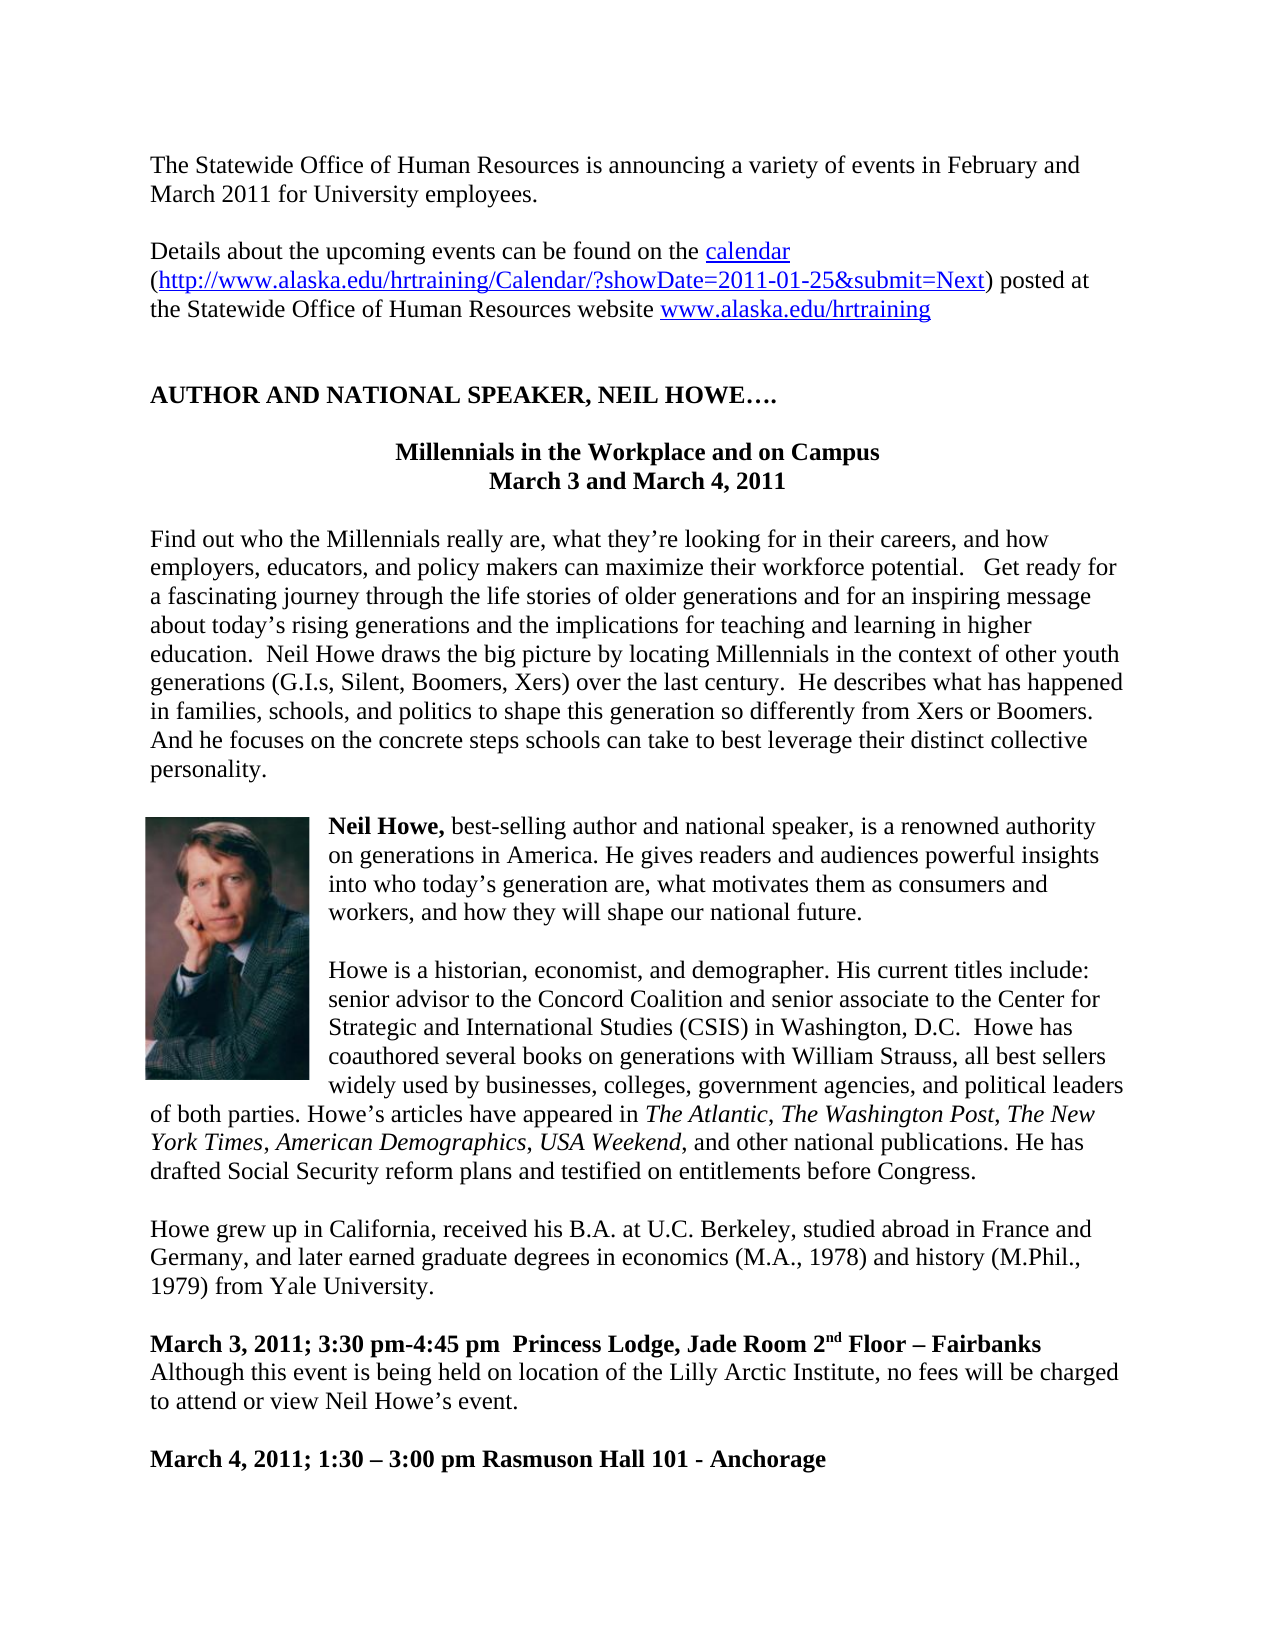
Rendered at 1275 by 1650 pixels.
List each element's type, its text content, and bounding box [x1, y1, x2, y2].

text March 3, 2011; 3:30 pm-4:45 pm Princess Lodge, Jade Room 2nd Floor – Fairbanks [150, 1329, 1125, 1357]
text Find out who the Millennials really are, what they’re looking for in their careers, and how employers, educators, and policy makers can maximize their workforce potential. Get ready for a fascinating journey through the life stories of older generations and for an inspiring message about today’s rising generations and the implications for teaching and learning in higher education. Neil Howe draws the big picture by locating Millennials in the context of other youth generations (G.I.s, Silent, Boomers, Xers) over the last century. He describes what has happened in families, schools, and politics to shape this generation so differently from Xers or Boomers. And he focuses on the concrete steps schools can take to best leverage their distinct collective personality. [150, 524, 1125, 782]
text The Statewide Office of Human Resources is announcing a variety of events in February and March 2011 for University employees. [150, 150, 1125, 207]
text Millennials in the Workplace and on Campus [150, 437, 1125, 466]
text Neil Howe, best-selling author and national speaker, is a renowned authority on generations in America. He gives readers and audiences powerful insights into who today’s generation are, what motivates them as consumers and workers, and how they will shape our national future. [150, 811, 1125, 926]
text AUTHOR AND NATIONAL SPEAKER, NEIL HOWE…. [150, 380, 1125, 409]
text March 4, 2011; 1:30 – 3:00 pm Rasmuson Hall 101 - Anchorage [150, 1444, 1125, 1472]
text Howe is a historian, economist, and demographer. His current titles include: senior advisor to the Concord Coalition and senior associate to the Center for Strategic and International Studies (CSIS) in Washington, D.C. Howe has coauthored several books on generations with William Strauss, all best sellers widely used by businesses, colleges, government agencies, and political leaders of both parties. Howe’s articles have appeared in The Atlantic, The Washington Post, The New York Times, American Demographics, USA Weekend, and other national publications. He has drafted Social Security reform plans and testified on entitlements before Congress. [150, 955, 1125, 1185]
text Although this event is being held on location of the Lilly Arctic Institute, no fees will be charged to attend or view Neil Howe’s event. [150, 1357, 1125, 1415]
text Howe grew up in California, received his B.A. at U.C. Berkeley, studied abroad in France and Germany, and later earned graduate degrees in economics (M.A., 1978) and history (M.Phil., 1979) from Yale University. [150, 1214, 1125, 1300]
picture [145, 817, 310, 1080]
text March 3 and March 4, 2011 [150, 466, 1125, 495]
text Details about the upcoming events can be found on the calendar (http://www.alaska.edu/hrtraining/Calendar/?showDate=2011-01-25&submit=Next) posted at the Statewide Office of Human Resources website www.alaska.edu/hrtraining [150, 236, 1125, 322]
